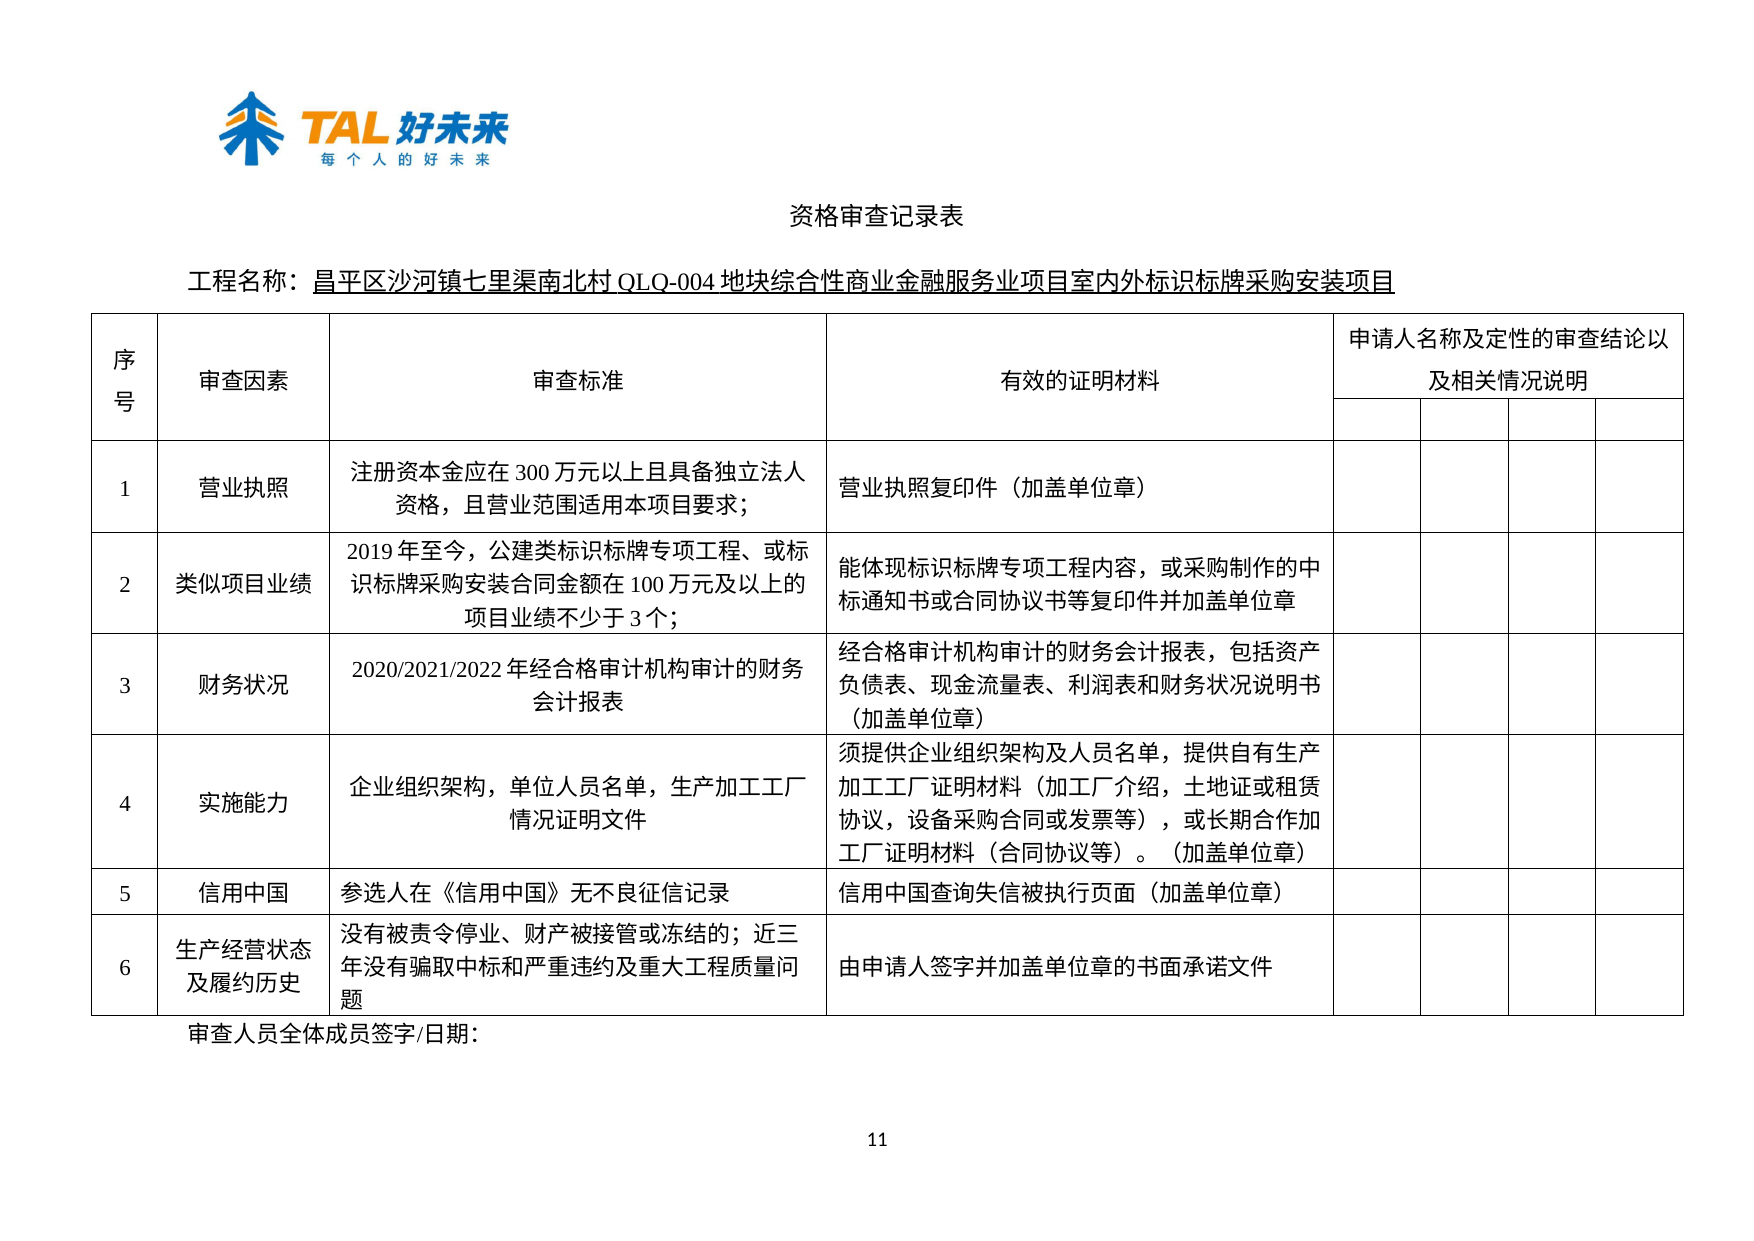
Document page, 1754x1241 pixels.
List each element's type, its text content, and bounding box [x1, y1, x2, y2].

text 审查人员全体成员签字/日期： [187, 1016, 1566, 1049]
table_header 序号 [92, 314, 157, 440]
table_cell [1334, 915, 1420, 1015]
table_cell 注册资本金应在300万元以上且具备独立法人资格，且营业范围适用本项目要求； [330, 441, 826, 532]
table_cell [1596, 533, 1683, 633]
table_cell [1334, 441, 1420, 532]
table_cell [1334, 634, 1420, 734]
table_header 审查标准 [330, 314, 826, 440]
table_cell 财务状况 [158, 634, 329, 734]
table_cell 4 [92, 735, 157, 868]
table_cell 生产经营状态及履约历史 [158, 915, 329, 1015]
table_cell [1334, 735, 1420, 868]
table_cell [1509, 634, 1595, 734]
table_cell [1334, 399, 1420, 440]
table_cell [1596, 915, 1683, 1015]
table_cell [1421, 915, 1508, 1015]
table_cell [1596, 634, 1683, 734]
table_cell 企业组织架构，单位人员名单，生产加工工厂情况证明文件 [330, 735, 826, 868]
table_cell 3 [92, 634, 157, 734]
table_cell [1509, 533, 1595, 633]
table_cell [1421, 533, 1508, 633]
table_cell 营业执照复印件（加盖单位章） [827, 441, 1333, 532]
table_cell 营业执照 [158, 441, 329, 532]
table_cell 2019年至今，公建类标识标牌专项工程、或标识标牌采购安装合同金额在100万元及以上的项目业绩不少于3个； [330, 533, 826, 633]
table_cell [1334, 869, 1420, 914]
picture [217, 88, 513, 172]
table_header 有效的证明材料 [827, 314, 1333, 440]
table_cell 实施能力 [158, 735, 329, 868]
table_cell [1421, 634, 1508, 734]
table_header 申请人名称及定性的审查结论以及相关情况说明 [1334, 314, 1683, 397]
table_cell 信用中国 [158, 869, 329, 914]
table_cell [1509, 735, 1595, 868]
table_cell 能体现标识标牌专项工程内容，或采购制作的中标通知书或合同协议书等复印件并加盖单位章 [827, 533, 1333, 633]
text 工程名称：昌平区沙河镇七里渠南北村QLQ-004地块综合性商业金融服务业项目室内外标识标牌采购安装项目 [187, 248, 1566, 301]
table_cell [1596, 399, 1683, 440]
table_cell 1 [92, 441, 157, 532]
table_cell 6 [92, 915, 157, 1015]
table_cell [1421, 869, 1508, 914]
table_cell 没有被责令停业、财产被接管或冻结的；近三年没有骗取中标和严重违约及重大工程质量问题 [330, 915, 826, 1015]
table_cell 信用中国查询失信被执行页面（加盖单位章） [827, 869, 1333, 914]
table_cell [1334, 533, 1420, 633]
table_cell 2 [92, 533, 157, 633]
table_cell [1509, 441, 1595, 532]
table_cell [1596, 441, 1683, 532]
text 资格审查记录表 [187, 184, 1566, 236]
table_cell 参选人在《信用中国》无不良征信记录 [330, 869, 826, 914]
table_cell 2020/2021/2022年经合格审计机构审计的财务会计报表 [330, 634, 826, 734]
table_cell [1421, 735, 1508, 868]
table_cell [1596, 869, 1683, 914]
table_cell 须提供企业组织架构及人员名单，提供自有生产加工工厂证明材料（加工厂介绍，土地证或租赁协议，设备采购合同或发票等），或长期合作加工厂证明材料（合同协议等）。（加盖单位章） [827, 735, 1333, 868]
table_cell 5 [92, 869, 157, 914]
table_header 审查因素 [158, 314, 329, 440]
table_cell [1421, 399, 1508, 440]
table_cell [1596, 735, 1683, 868]
table_cell [1509, 399, 1595, 440]
table_cell [1509, 915, 1595, 1015]
table_cell [1509, 869, 1595, 914]
table_cell 经合格审计机构审计的财务会计报表，包括资产负债表、现金流量表、利润表和财务状况说明书（加盖单位章） [827, 634, 1333, 734]
table_cell 类似项目业绩 [158, 533, 329, 633]
table_cell [1421, 441, 1508, 532]
table_cell 由申请人签字并加盖单位章的书面承诺文件 [827, 915, 1333, 1015]
